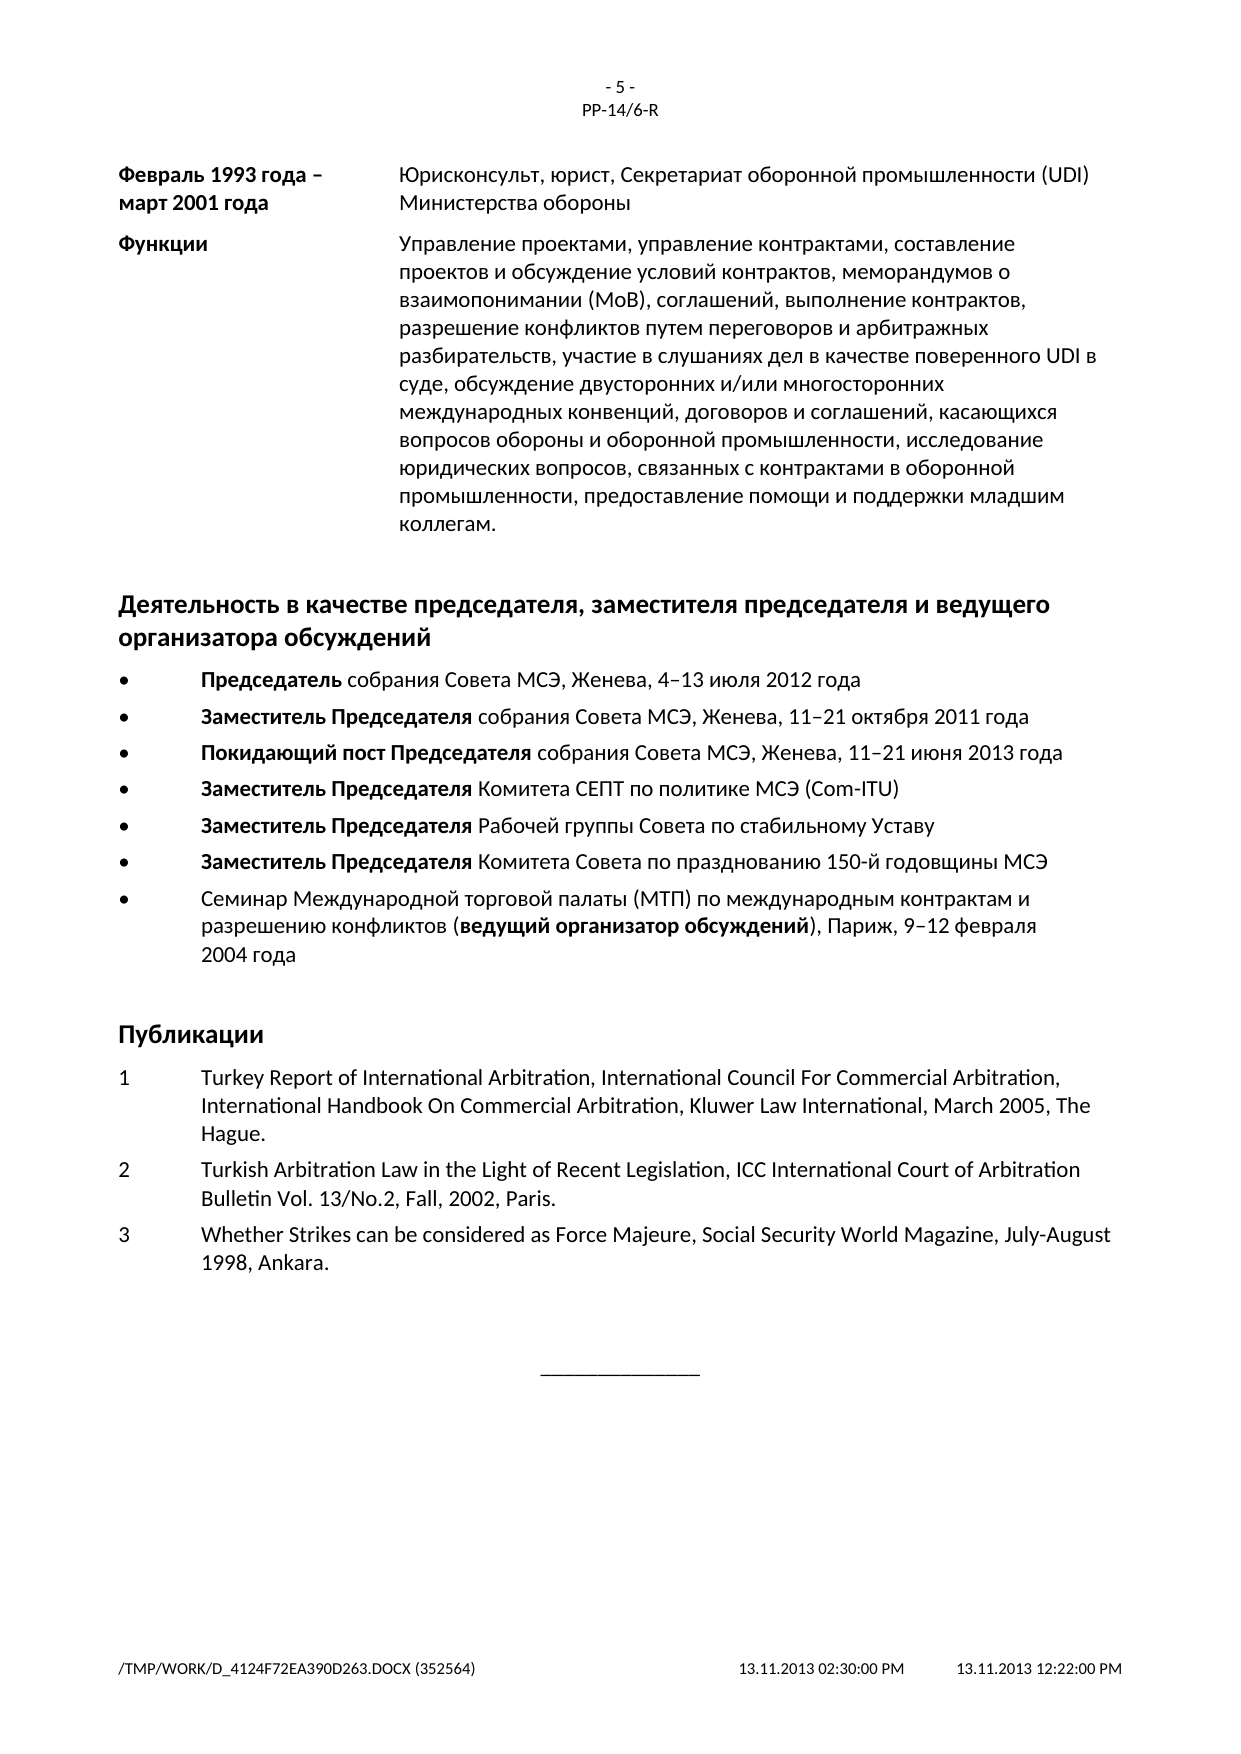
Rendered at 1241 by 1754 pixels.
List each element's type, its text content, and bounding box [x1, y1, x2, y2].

text • Заместитель Председателя Комитета Совета по празднованию 150-й годовщины МСЭ [118, 847, 1122, 875]
subtitle Публикации [118, 1018, 1122, 1051]
text • Заместитель Председателя Рабочей группы Совета по стабильному Уставу [118, 811, 1122, 839]
text ______________ [118, 1351, 1122, 1379]
table_cell Февраль 1993 года – март 2001 года [118, 148, 399, 216]
table_cell Управление проектами, управление контрактами, составление проектов и обсуждение условий контрактов, меморандумов о взаимопонимании (МоВ), соглашений, выполнение контрактов, разрешение конфликтов путем переговоров и арбитражных разбирательств, участие в слушаниях дел в качестве поверенного UDI в суде, обсуждение двусторонних и/или многосторонних международных конвенций, договоров и соглашений, касающихся вопросов обороны и оборонной промышленности, исследование юридических вопросов, связанных с контрактами в оборонной промышленности, предоставление помощи и поддержки младшим коллегам. [399, 216, 1122, 537]
text • Заместитель Председателя Комитета СЕПТ по политике МСЭ (Com-ITU) [118, 774, 1122, 803]
text 1 Turkey Report of International Arbitration, International Council For Commercial Arbitration, International Handbook On Commercial Arbitration, Kluwer Law International, March 2005, The Hague. [118, 1063, 1122, 1147]
text • Покидающий пост Председателя собрания Совета МСЭ, Женева, 11–21 июня 2013 года [118, 738, 1122, 766]
text 3 Whether Strikes can be considered as Force Majeure, Social Security World Magazine, July-August 1998, Ankara. [118, 1220, 1122, 1276]
text • Председатель собрания Совета МСЭ, Женева, 4–13 июля 2012 года [118, 666, 1122, 693]
table_cell Юрисконсульт, юрист, Секретариат оборонной промышленности (UDI) Министерства обороны [399, 148, 1122, 216]
text • Заместитель Председателя собрания Совета МСЭ, Женева, 11–21 октября 2011 года [118, 702, 1122, 730]
text 2 Turkish Arbitration Law in the Light of Recent Legislation, ICC International Court of Arbitration Bulletin Vol. 13/No.2, Fall, 2002, Paris. [118, 1156, 1122, 1212]
text • Семинар Международной торговой палаты (МТП) по международным контрактам и разрешению конфликтов (ведущий организатор обсуждений), Париж, 9–12 февраля 2004 года [118, 884, 1122, 968]
subtitle Деятельность в качестве председателя, заместителя председателя и ведущего организатора обсуждений [118, 587, 1122, 653]
table_cell Функции [118, 216, 399, 537]
